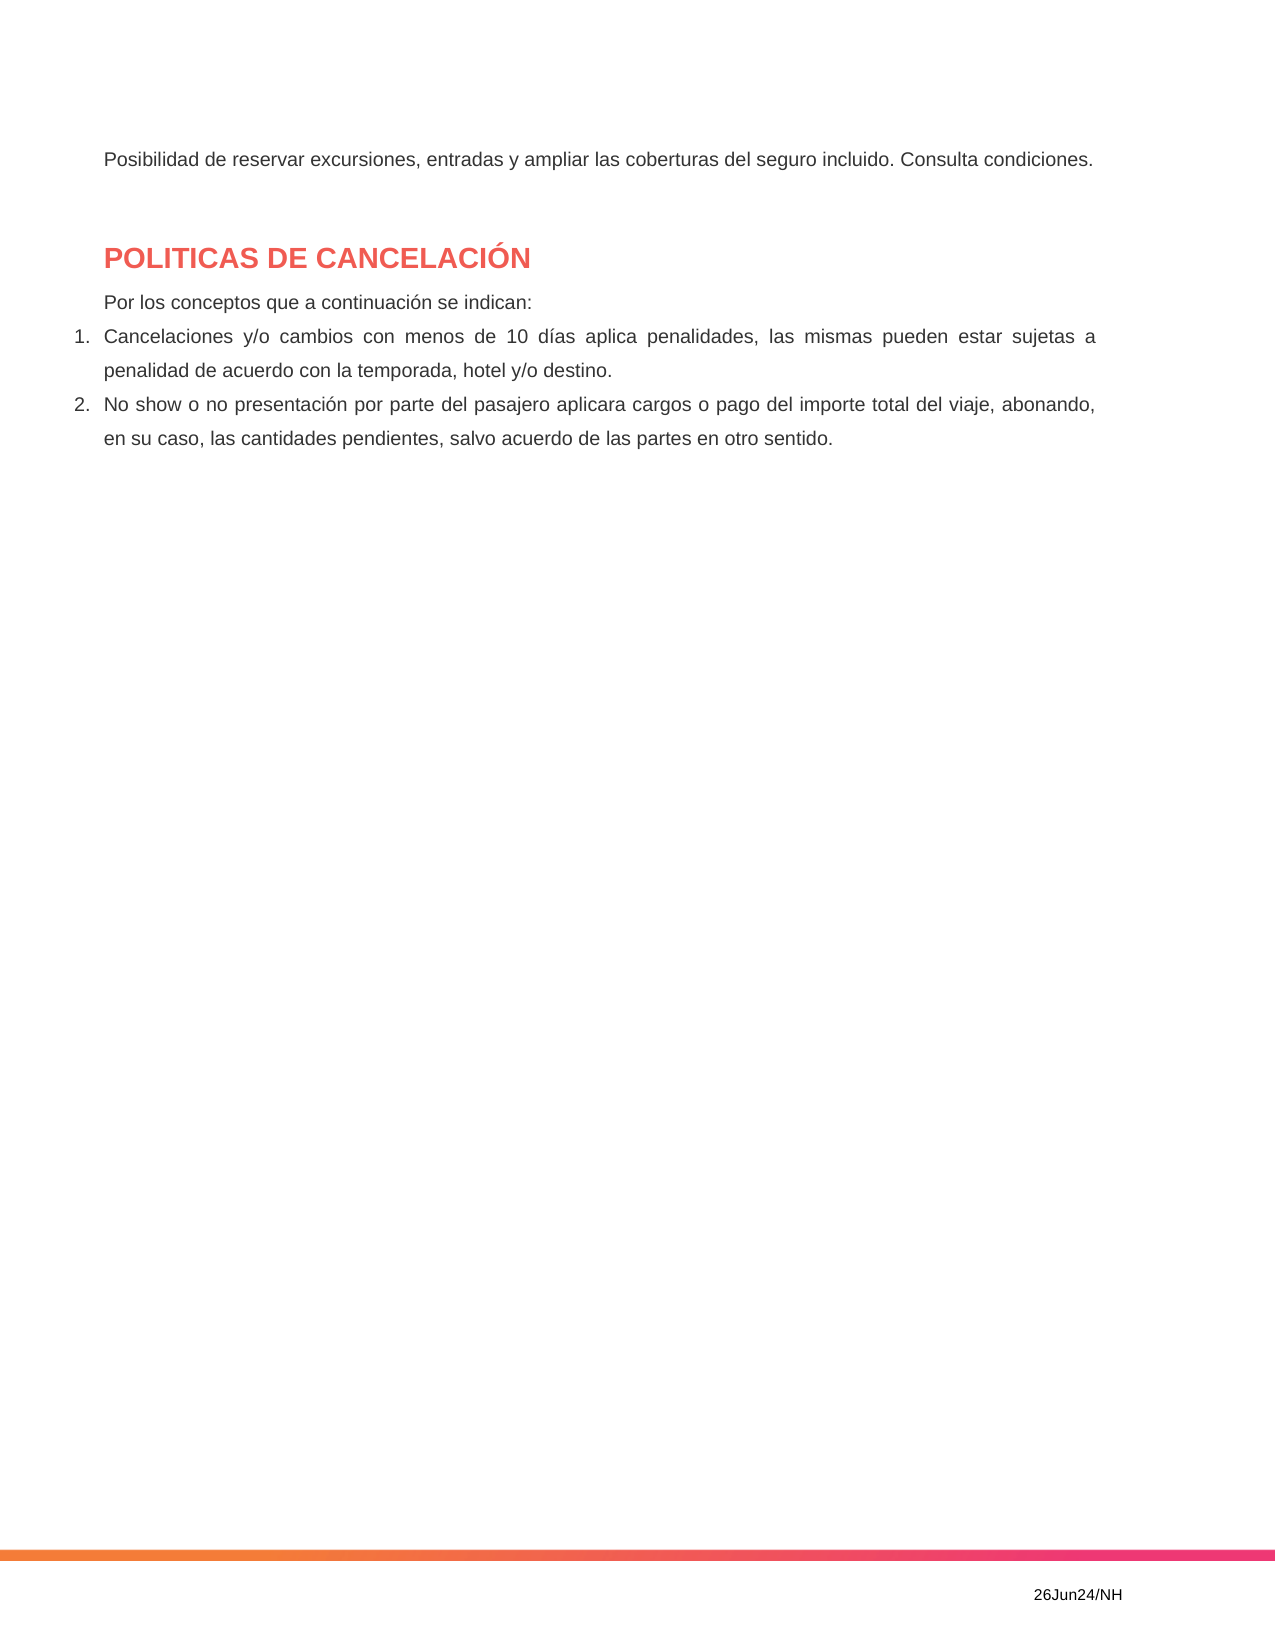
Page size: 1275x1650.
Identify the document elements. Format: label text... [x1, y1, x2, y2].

text POLITICAS DE CANCELACIÓN [103, 241, 1098, 274]
text Por los conceptos que a continuación se indican: [103, 291, 1098, 314]
text Posibilidad de reservar excursiones, entradas y ampliar las coberturas del seguro incluido. Consulta condiciones. [103, 148, 1098, 170]
picture [0, 1547, 1275, 1561]
list No show o no presentación por parte del pasajero aplicara cargos o pago del importe total del viaje, abonando, en su caso, las cantidades pendientes, salvo acuerdo de las partes en otro sentido. [74, 393, 1098, 450]
list Cancelaciones y/o cambios con menos de 10 días aplica penalidades, las mismas pueden estar sujetas a penalidad de acuerdo con la temporada, hotel y/o destino. [74, 325, 1098, 382]
